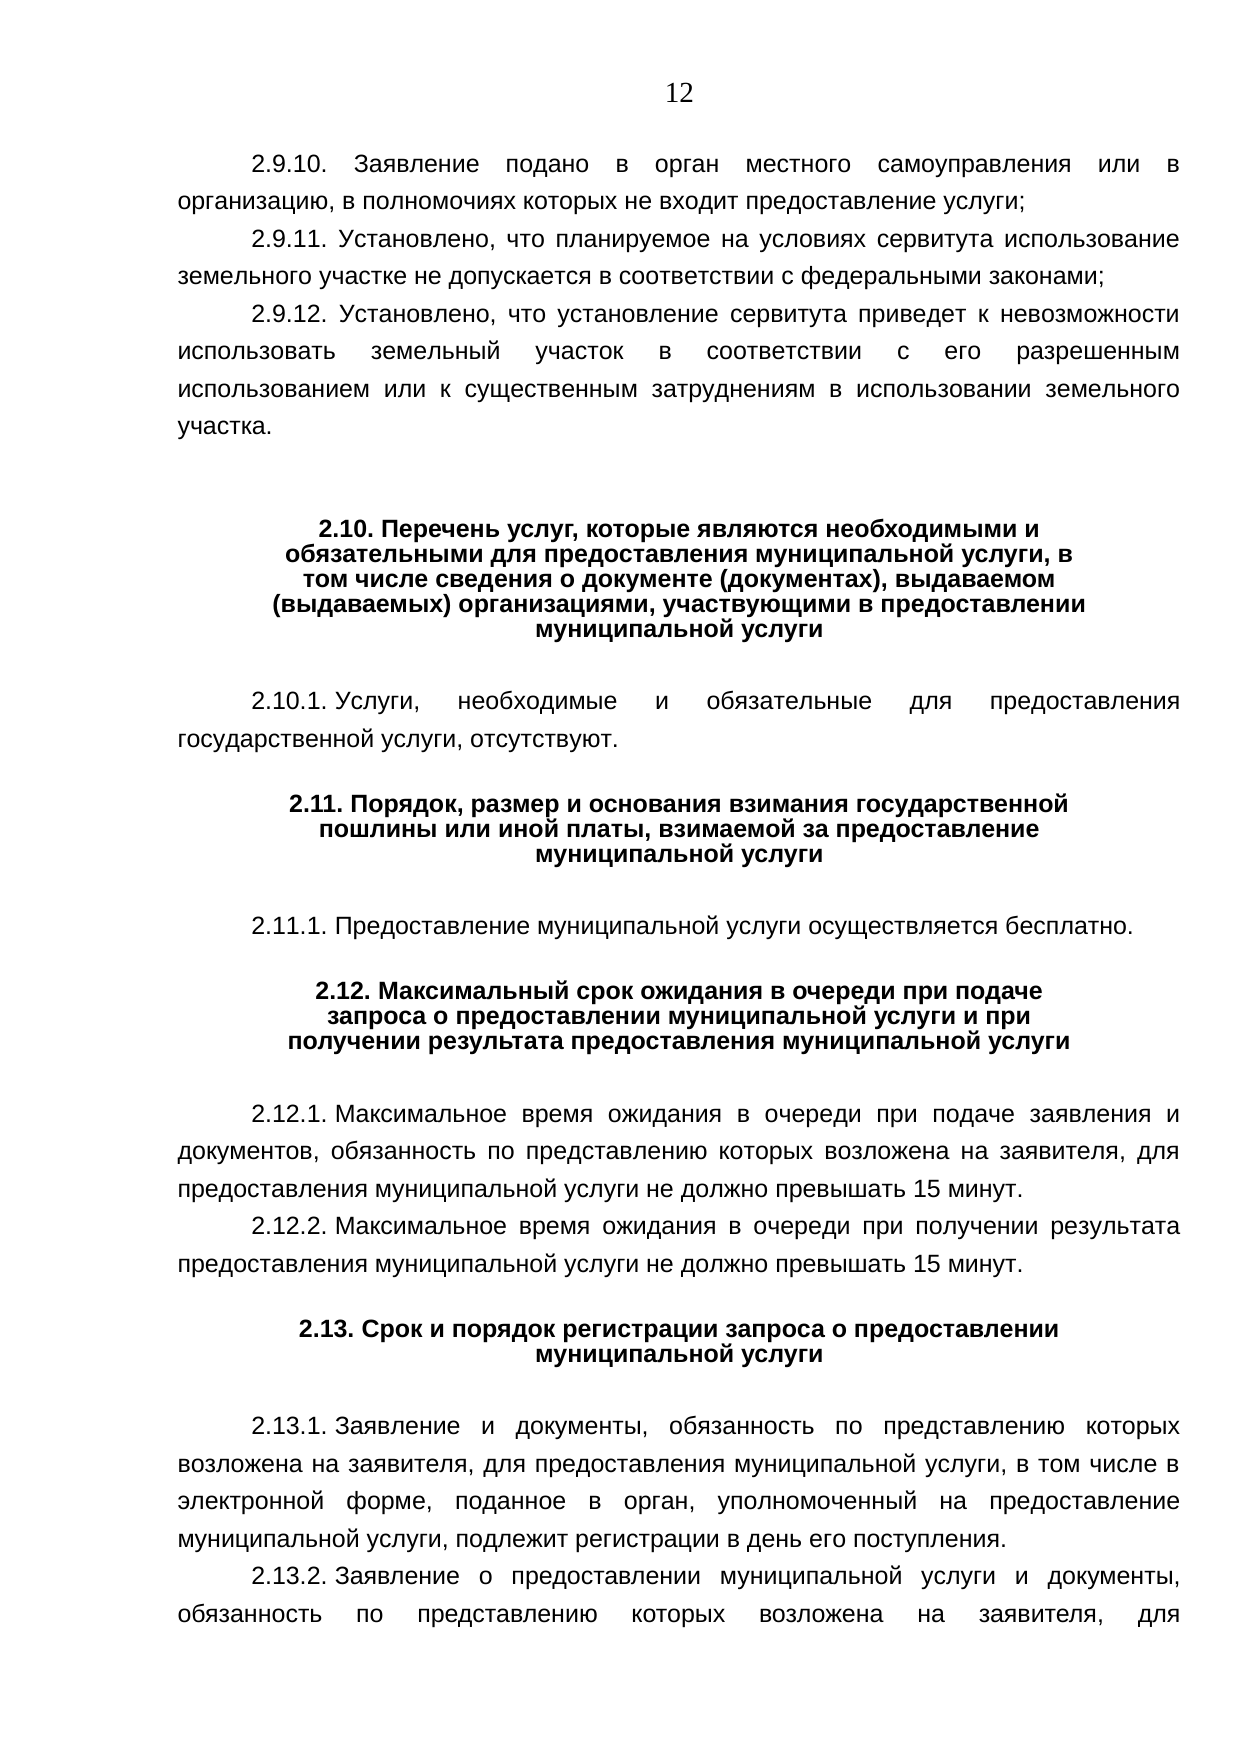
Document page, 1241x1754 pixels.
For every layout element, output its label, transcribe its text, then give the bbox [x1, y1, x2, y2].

text 2.12.1. Максимальное время ожидания в очереди при подаче заявления и документов, обязанность по представлению которых возложена на заявителя, для предоставления муниципальной услуги не должно превышать 15 минут. [177, 1092, 1181, 1204]
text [177, 1554, 1181, 1629]
text 2.9.10. Заявление подано в орган местного самоуправления или в организацию, в полномочиях которых не входит предоставление услуги; [177, 142, 1181, 217]
text 2.10.1. Услуги, необходимые и обязательные для предоставления государственной услуги, отсутствуют. [177, 679, 1181, 754]
text 2.13.1. Заявление и документы, обязанность по представлению которых возложена на заявителя, для предоставления муниципальной услуги, в том числе в электронной форме, поданное в орган, уполномоченный на предоставление муниципальной услуги, подлежит регистрации в день его поступления. [177, 1404, 1181, 1554]
text 2.13. Срок и порядок регистрации запроса о предоставлении муниципальной услуги [266, 1317, 1092, 1367]
text 2.12. Максимальный срок ожидания в очереди при подаче запроса о предоставлении муниципальной услуги и при получении результата предоставления муниципальной услуги [266, 979, 1092, 1054]
text 2.9.12. Установлено, что установление сервитута приведет к невозможности использовать земельный участок в соответствии с его разрешенным использованием или к существенным затруднениям в использовании земельного участка. [177, 292, 1181, 442]
text 2.10. Перечень услуг, которые являются необходимыми и обязательными для предоставления муниципальной услуги, в том числе сведения о документе (документах), выдаваемом (выдаваемых) организациями, участвующими в предоставлении муниципальной услуги [266, 517, 1092, 642]
text 2.11.1. Предоставление муниципальной услуги осуществляется бесплатно. [177, 904, 1181, 942]
text 2.11. Порядок, размер и основания взимания государственной пошлины или иной платы, взимаемой за предоставление муниципальной услуги [266, 792, 1092, 867]
text 2.9.11. Установлено, что планируемое на условиях сервитута использование земельного участке не допускается в соответствии с федеральными законами; [177, 217, 1181, 292]
text 2.12.2. Максимальное время ожидания в очереди при получении результата предоставления муниципальной услуги не должно превышать 15 минут. [177, 1204, 1181, 1279]
